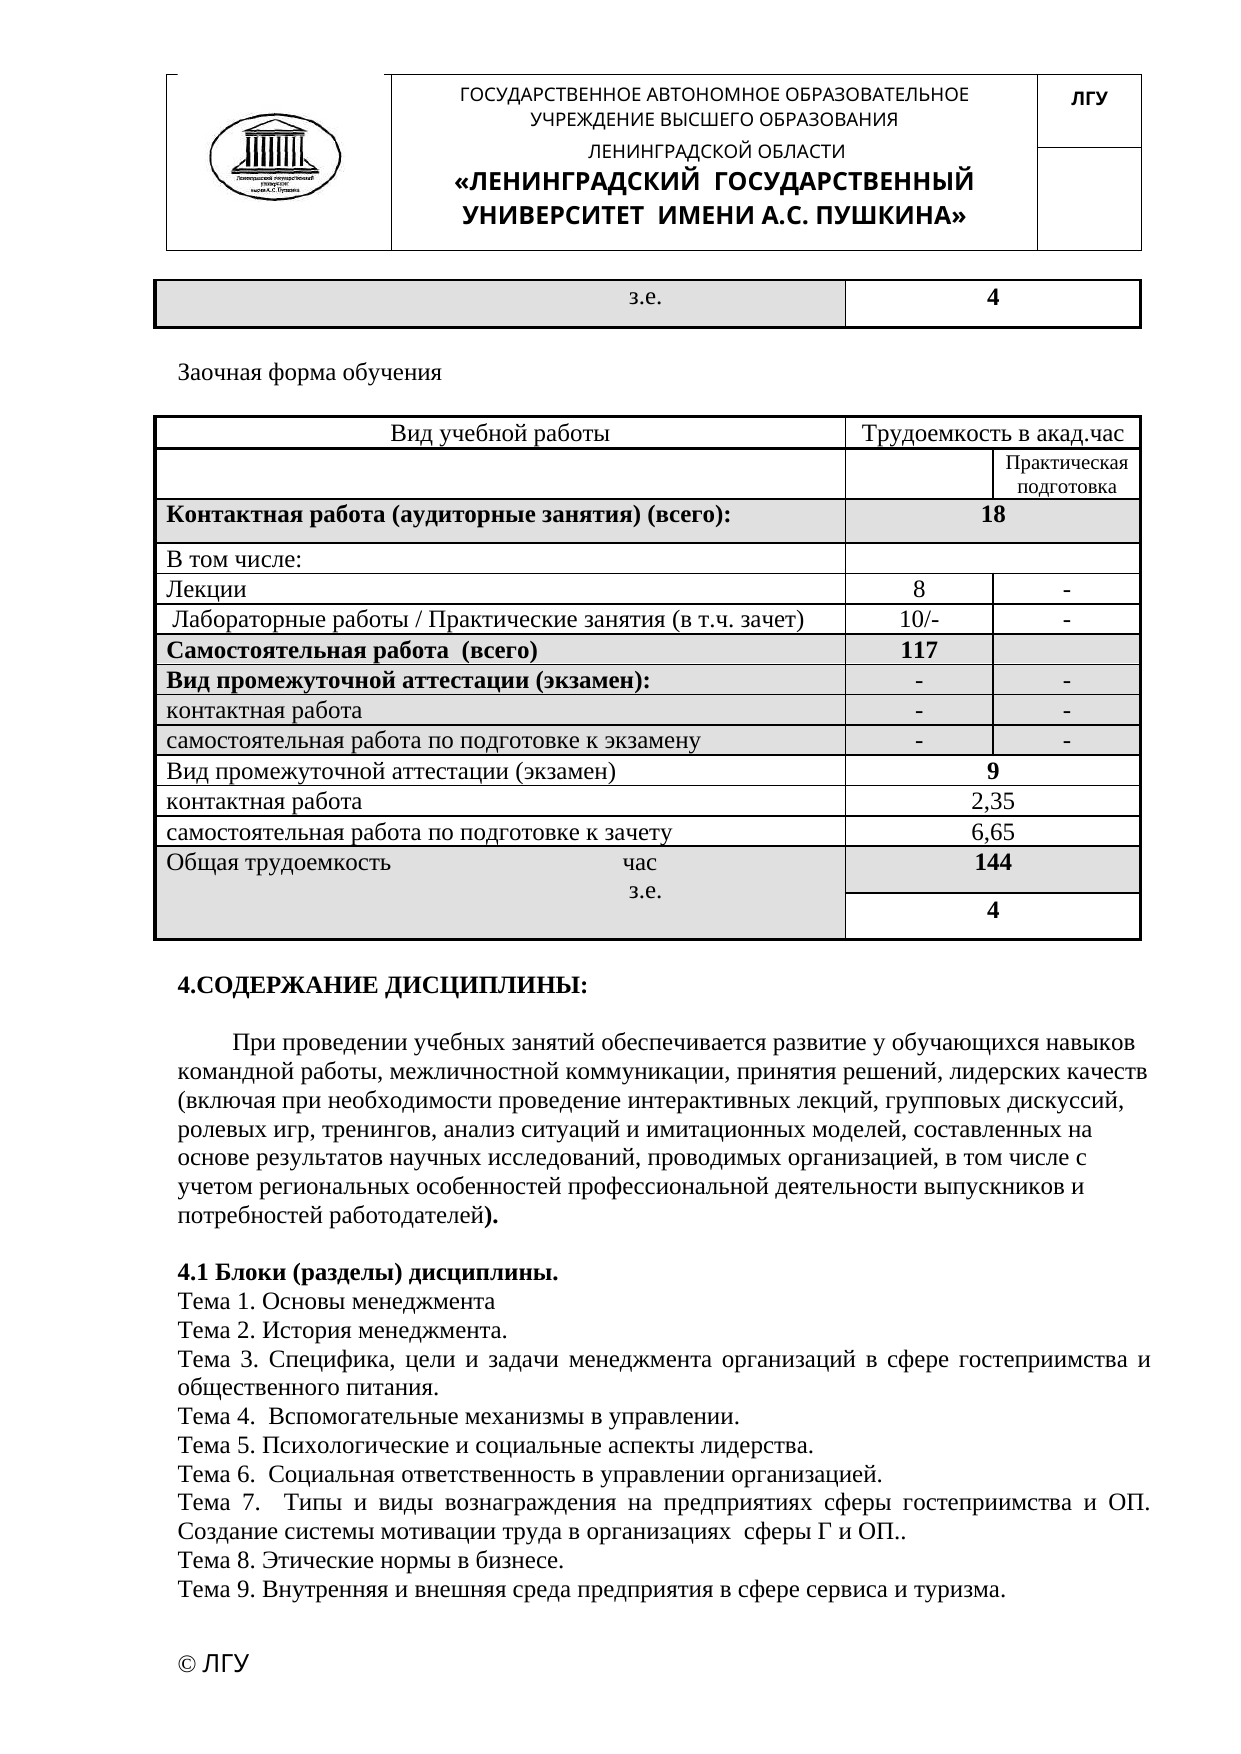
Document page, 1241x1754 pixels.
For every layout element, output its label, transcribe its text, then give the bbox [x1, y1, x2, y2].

table_cell Вид промежуточной аттестации (экзамен) [157, 756, 845, 785]
table_cell - [846, 665, 992, 694]
text Тема 3. Специфика, цели и задачи менеджмента организаций в сфере гостеприимства и общественного питания. [177, 1344, 1152, 1401]
table_cell самостоятельная работа по подготовке к зачету [157, 817, 845, 845]
table_cell - [994, 665, 1139, 694]
table_cell [846, 544, 1139, 572]
table_cell 117 [846, 635, 992, 663]
text При проведении учебных занятий обеспечивается развитие у обучающихся навыков командной работы, межличностной коммуникации, принятия решений, лидерских качеств (включая при необходимости проведение интерактивных лекций, групповых дискуссий, ролевых игр, тренингов, анализ ситуаций и имитационных моделей, составленных на основе результатов научных исследований, проводимых организацией, в том числе с учетом региональных особенностей профессиональной деятельности выпускников и потребностей работодателей). [177, 1027, 1152, 1229]
text Тема 6. Социальная ответственность в управлении организацией. [177, 1459, 1152, 1487]
table_cell - [994, 695, 1139, 724]
text 4.СОДЕРЖАНИЕ ДИСЦИПЛИНЫ: [177, 970, 1152, 999]
text Тема 7. Типы и виды вознаграждения на предприятиях сферы гостеприимства и ОП. Создание системы мотивации труда в организациях сферы Г и ОП.. [177, 1487, 1152, 1545]
table_cell - [994, 605, 1139, 633]
table_cell - [994, 726, 1139, 754]
table_cell контактная работа [157, 786, 845, 815]
table_cell Общая трудоемкость час з.е. [157, 281, 845, 326]
table_cell 144 [846, 847, 1139, 892]
picture [177, 74, 384, 241]
text Тема 1. Основы менеджмента [177, 1286, 1152, 1315]
table_cell 9 [846, 756, 1139, 785]
table_cell Лекции [157, 574, 845, 603]
table_cell - [846, 695, 992, 724]
text Тема 2. История менеджмента. [177, 1315, 1152, 1344]
text Тема 8. Этические нормы в бизнесе. [177, 1545, 1152, 1574]
table_cell 18 [846, 500, 1139, 542]
table_cell 2,35 [846, 786, 1139, 815]
table_cell 8 [846, 574, 992, 603]
table_cell 6,65 [846, 817, 1139, 845]
table_cell Общая трудоемкость час з.е. [157, 847, 845, 938]
table_cell контактная работа [157, 695, 845, 724]
table_cell [846, 450, 992, 498]
text 4.1 Блоки (разделы) дисциплины. [177, 1257, 1152, 1286]
table_cell [994, 635, 1139, 663]
text Тема 5. Психологические и социальные аспекты лидерства. [177, 1430, 1152, 1459]
table_cell Вид промежуточной аттестации (экзамен): [157, 665, 845, 694]
table_cell - [846, 726, 992, 754]
table_cell Практическая подготовка [994, 450, 1139, 498]
table_cell Лабораторные работы / Практические занятия (в т.ч. зачет) [157, 605, 845, 633]
table_header Вид учебной работы [157, 418, 845, 447]
text Тема 4. Вспомогательные механизмы в управлении. [177, 1401, 1152, 1430]
table_cell Контактная работа (аудиторные занятия) (всего): [157, 500, 845, 542]
table_cell 4 [846, 281, 1139, 326]
table_cell 10/- [846, 605, 992, 633]
table_cell - [994, 574, 1139, 603]
table_cell самостоятельная работа по подготовке к экзамену [157, 726, 845, 754]
table_cell Самостоятельная работа (всего) [157, 635, 845, 663]
text Заочная форма обучения [177, 357, 1152, 386]
table_cell В том числе: [157, 544, 845, 572]
text Тема 9. Внутренняя и внешняя среда предприятия в сфере сервиса и туризма. [177, 1574, 1152, 1602]
table_cell 4 [846, 894, 1139, 938]
table_cell [157, 450, 845, 498]
table_header Трудоемкость в акад.час [846, 418, 1139, 447]
